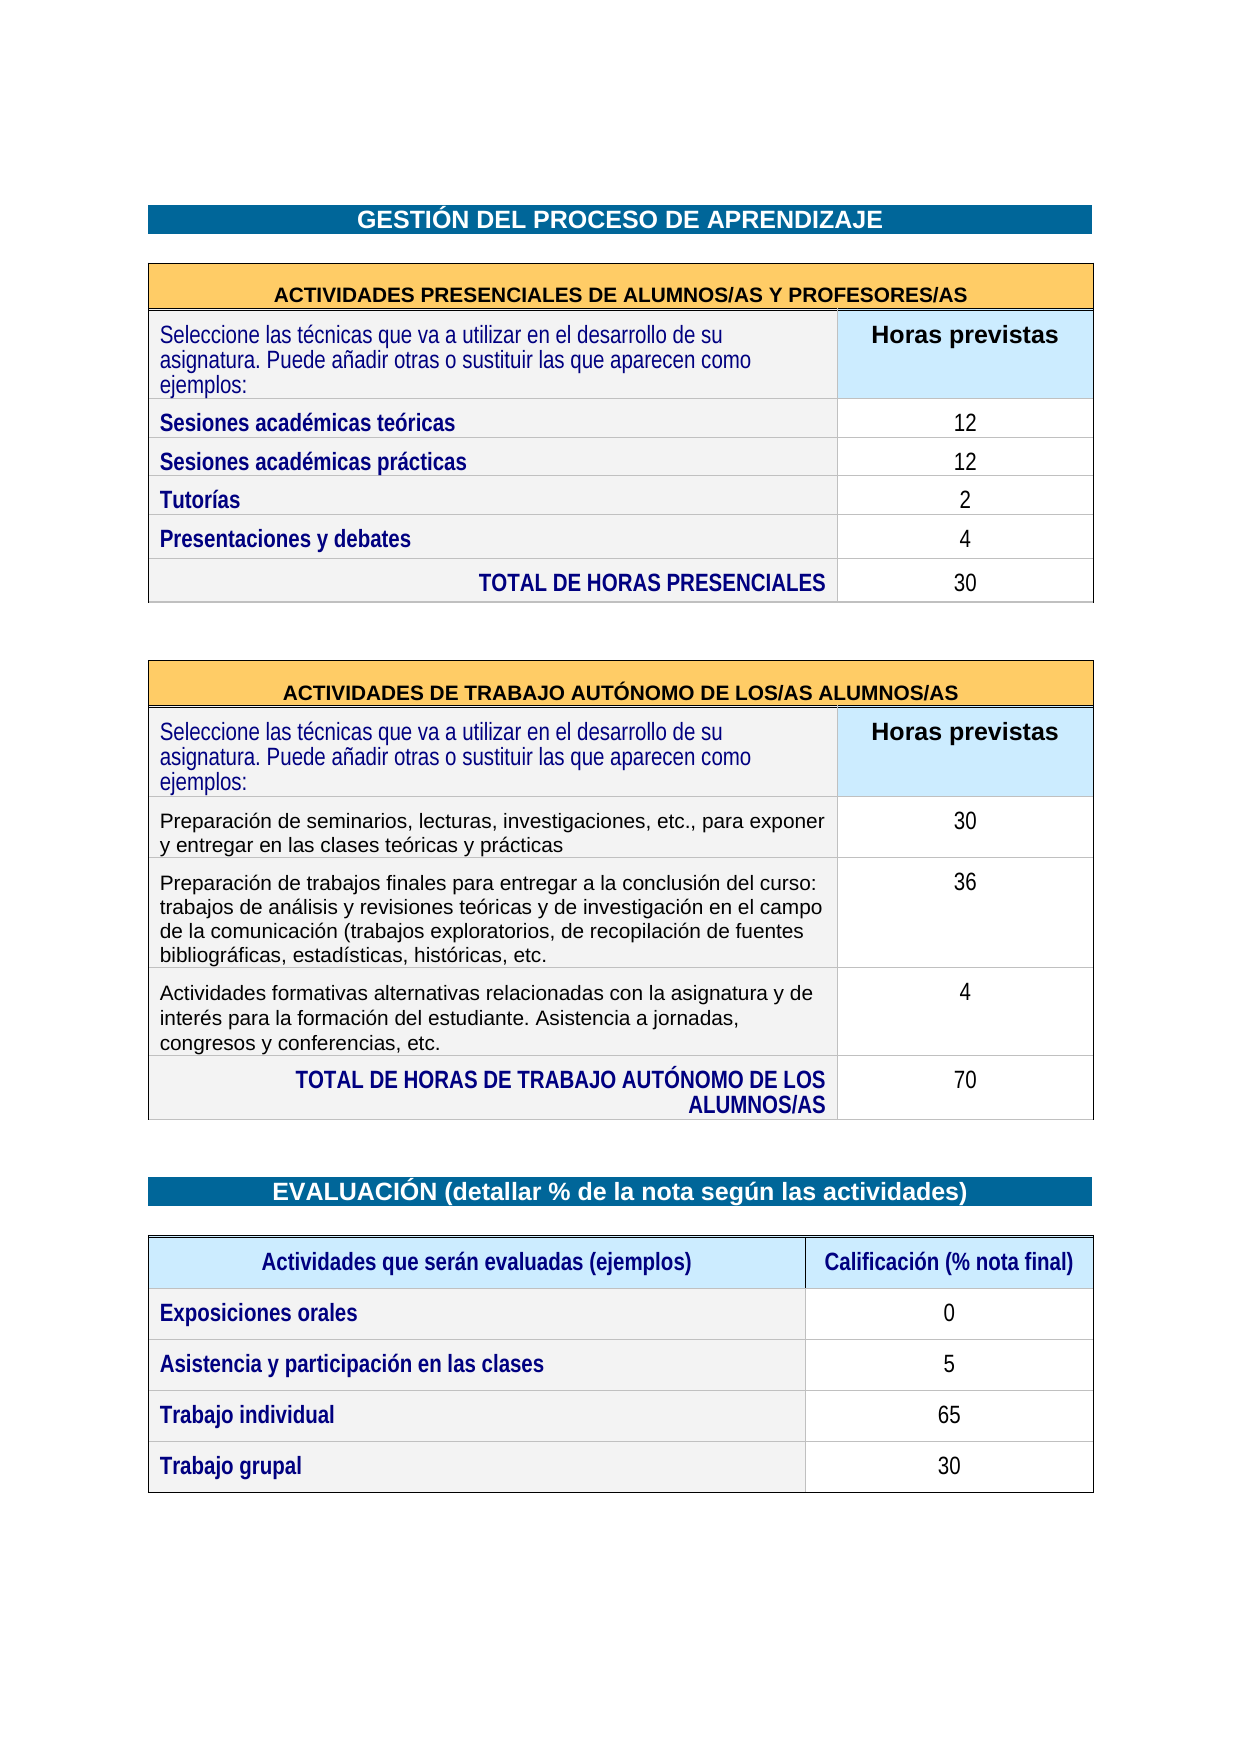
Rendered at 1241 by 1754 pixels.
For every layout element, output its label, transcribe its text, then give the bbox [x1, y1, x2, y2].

table_cell 36 [838, 858, 1093, 967]
table_cell 4 [838, 968, 1093, 1055]
table_cell Trabajo individual [149, 1391, 805, 1441]
table_cell Seleccione las técnicas que va a utilizar en el desarrollo de su asignatura. Puede añadir otras o sustituir las que aparecen como ejemplos: [149, 708, 837, 796]
table_cell 12 [838, 399, 1093, 437]
table_cell Tutorías [149, 476, 837, 514]
table_cell Horas previstas [838, 708, 1093, 796]
table_cell Seleccione las técnicas que va a utilizar en el desarrollo de su asignatura. Puede añadir otras o sustituir las que aparecen como ejemplos: [149, 311, 837, 398]
table_cell 30 [806, 1442, 1093, 1492]
table_cell 30 [838, 559, 1093, 601]
table_cell Sesiones académicas prácticas [149, 438, 837, 475]
text GESTIÓN DEL PROCESO DE APRENDIZAJE [148, 205, 1092, 234]
table_cell Actividades formativas alternativas relacionadas con la asignatura y de interés para la formación del estudiante. Asistencia a jornadas, congresos y conferencias, etc. [149, 968, 837, 1055]
table_cell TOTAL DE HORAS PRESENCIALES [149, 559, 837, 601]
table_cell Trabajo grupal [149, 1442, 805, 1492]
table_cell Presentaciones y debates [149, 515, 837, 558]
table_cell 30 [838, 797, 1093, 857]
table_cell Exposiciones orales [149, 1289, 805, 1339]
table_cell Asistencia y participación en las clases [149, 1340, 805, 1390]
table_header Actividades que serán evaluadas (ejemplos) [149, 1238, 805, 1288]
table_header ACTIVIDADES DE TRABAJO AUTÓNOMO DE LOS/AS ALUMNOS/AS [149, 661, 1093, 705]
table_cell Sesiones académicas teóricas [149, 399, 837, 437]
table_cell Preparación de seminarios, lecturas, investigaciones, etc., para exponer y entregar en las clases teóricas y prácticas [149, 797, 837, 857]
table_cell TOTAL DE HORAS DE TRABAJO AUTÓNOMO DE LOS ALUMNOS/AS [149, 1056, 837, 1119]
table_cell 12 [838, 438, 1093, 475]
table_header ACTIVIDADES PRESENCIALES DE ALUMNOS/AS Y PROFESORES/AS [149, 264, 1093, 308]
table_cell Horas previstas [838, 311, 1093, 398]
text EVALUACIÓN (detallar % de la nota según las actividades) [148, 1177, 1092, 1206]
table_header Calificación (% nota final) [806, 1238, 1093, 1288]
table_cell 2 [838, 476, 1093, 514]
table_cell 0 [806, 1289, 1093, 1339]
table_cell 70 [838, 1056, 1093, 1119]
table_cell 5 [806, 1340, 1093, 1390]
table_cell 65 [806, 1391, 1093, 1441]
table_cell 4 [838, 515, 1093, 558]
table_cell Preparación de trabajos finales para entregar a la conclusión del curso: trabajos de análisis y revisiones teóricas y de investigación en el campo de la comunicación (trabajos exploratorios, de recopilación de fuentes bibliográficas, estadísticas, históricas, etc. [149, 858, 837, 967]
